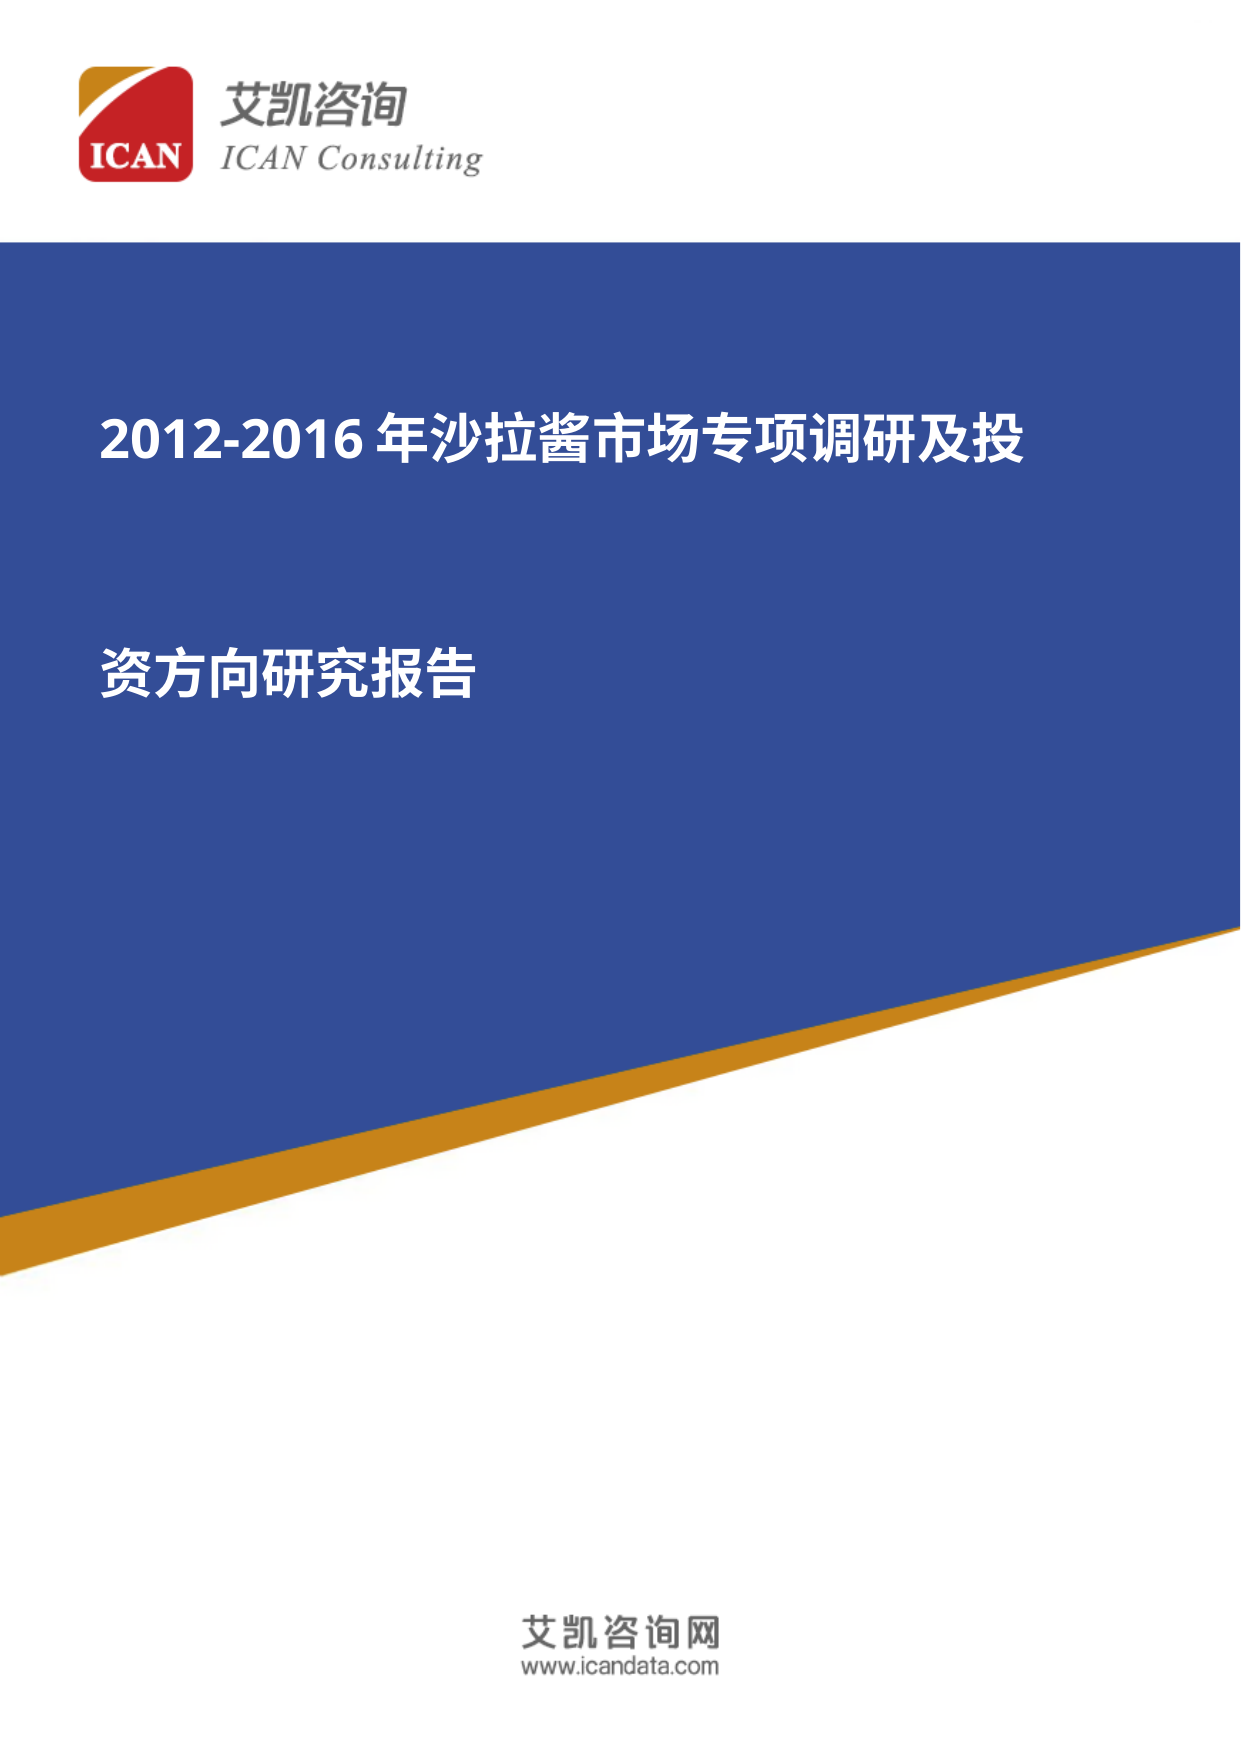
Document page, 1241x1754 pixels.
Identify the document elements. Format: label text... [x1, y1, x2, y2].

picture [0, 5, 1241, 1754]
subtitle 2012-2016年沙拉酱市场专项调研及投资方向研究报告 [99, 386, 1053, 718]
